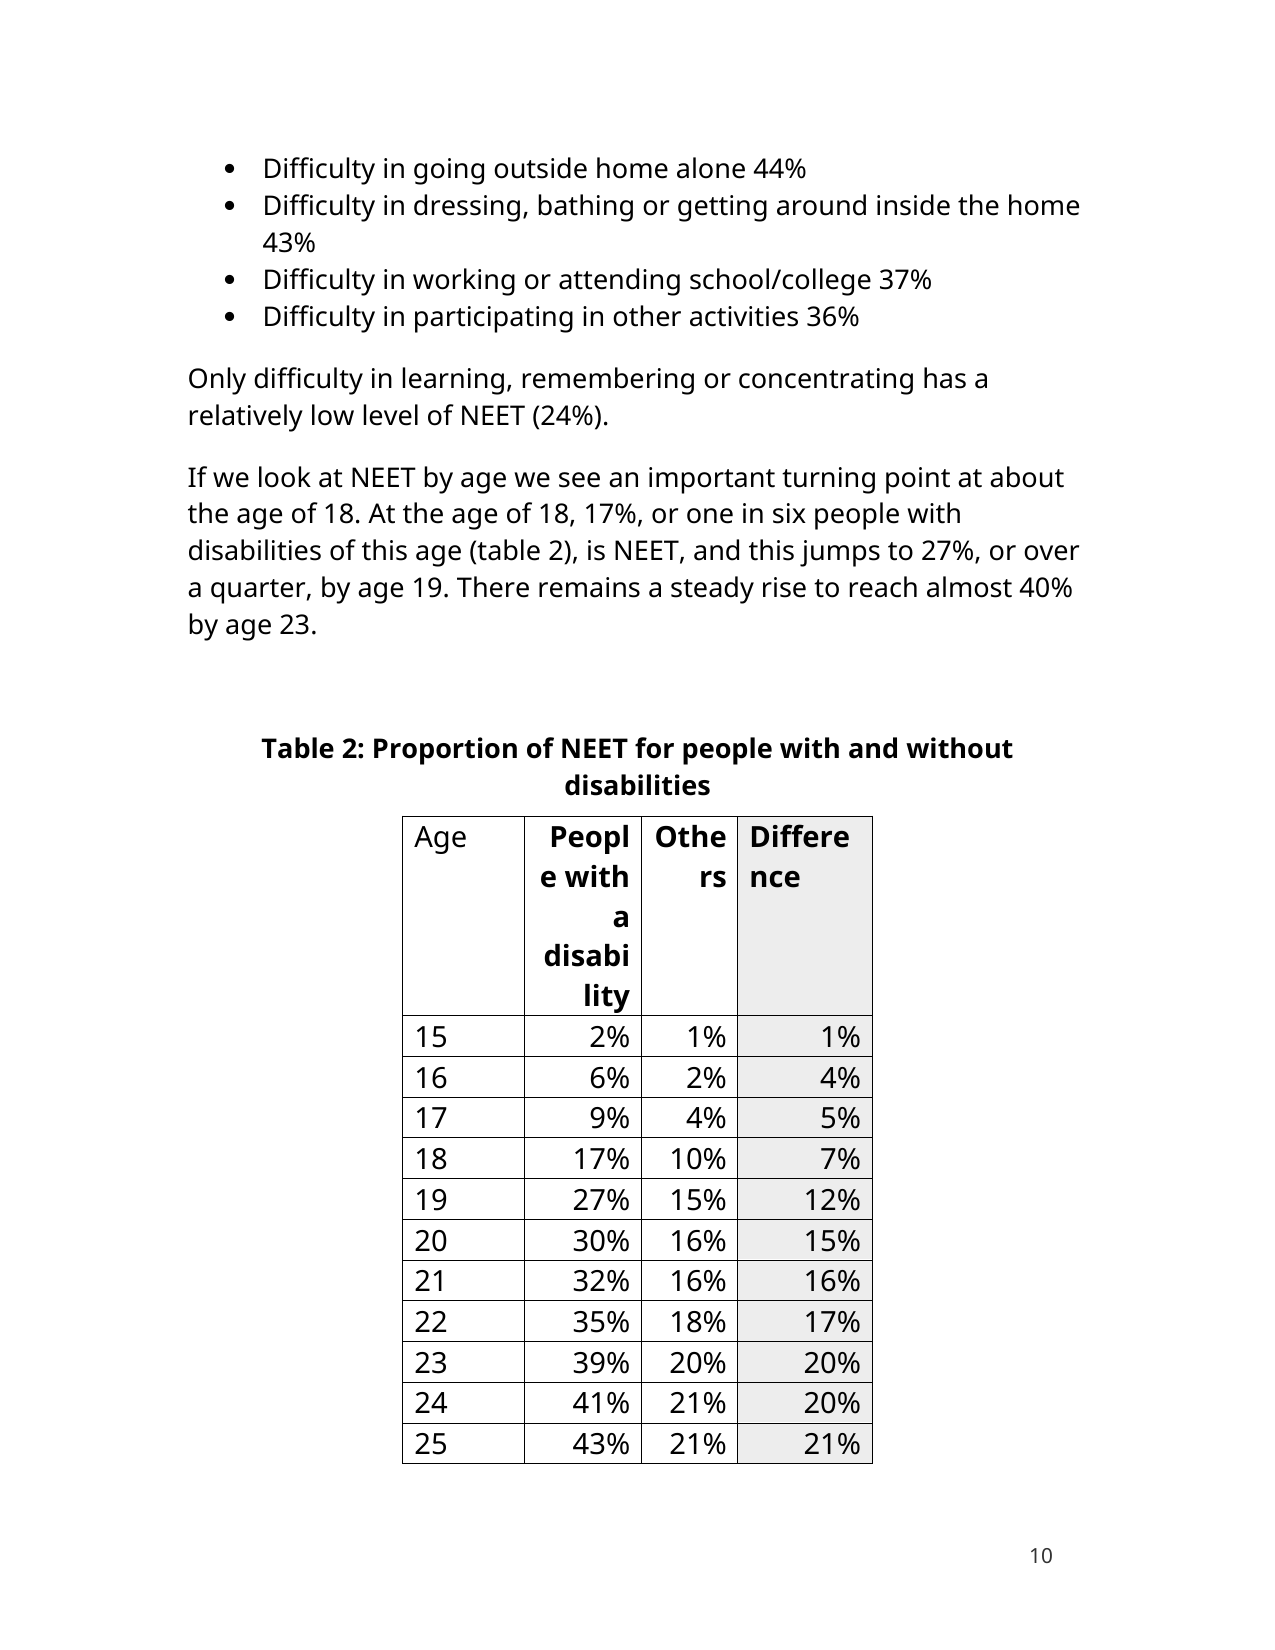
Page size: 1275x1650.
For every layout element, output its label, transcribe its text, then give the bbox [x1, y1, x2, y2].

list Difficulty in dressing, bathing or getting around inside the home 43% [225, 187, 1087, 261]
table_cell 10% [642, 1138, 737, 1178]
table_cell 23 [403, 1342, 524, 1382]
list Difficulty in working or attending school/college 37% [225, 261, 1087, 297]
table_cell 21% [642, 1383, 737, 1422]
table_cell 7% [738, 1138, 872, 1178]
table_cell 16% [642, 1220, 737, 1259]
table_cell 16% [642, 1261, 737, 1300]
table_cell 20% [738, 1383, 872, 1422]
table_cell 30% [525, 1220, 641, 1259]
table_cell 43% [525, 1424, 641, 1463]
table_cell 4% [642, 1098, 737, 1137]
table_cell 4% [738, 1057, 872, 1097]
table_cell 2% [525, 1016, 641, 1056]
table_cell 18% [642, 1301, 737, 1341]
table_cell 9% [525, 1098, 641, 1137]
table_cell 15% [738, 1220, 872, 1259]
table_cell 27% [525, 1179, 641, 1219]
table_cell 2% [642, 1057, 737, 1097]
table_cell 15 [403, 1016, 524, 1056]
table_cell 5% [738, 1098, 872, 1137]
list Difficulty in going outside home alone 44% [225, 150, 1087, 187]
table_cell 16 [403, 1057, 524, 1097]
table_header Others [642, 817, 737, 1015]
table_cell 22 [403, 1301, 524, 1341]
table_cell 35% [525, 1301, 641, 1341]
text Only difficulty in learning, remembering or concentrating has a relatively low level of NEET (24%). [187, 359, 1087, 433]
table_cell 39% [525, 1342, 641, 1382]
table_cell 21% [738, 1424, 872, 1463]
table_cell 18 [403, 1138, 524, 1178]
table_cell 24 [403, 1383, 524, 1422]
table_cell 20 [403, 1220, 524, 1259]
table_header Difference [738, 817, 872, 1015]
table_cell 25 [403, 1424, 524, 1463]
table_cell 1% [642, 1016, 737, 1056]
table_cell 17% [525, 1138, 641, 1178]
table_cell 16% [738, 1261, 872, 1300]
table_cell 41% [525, 1383, 641, 1422]
table_cell 20% [642, 1342, 737, 1382]
table_cell 21% [642, 1424, 737, 1463]
table_cell 20% [738, 1342, 872, 1382]
list Difficulty in participating in other activities 36% [225, 297, 1087, 334]
table_cell 32% [525, 1261, 641, 1300]
text If we look at NEET by age we see an important turning point at about the age of 18. At the age of 18, 17%, or one in six people with disabilities of this age (table 2), is NEET, and this jumps to 27%, or over a quarter, by age 19. There remains a steady rise to reach almost 40% by age 23. [187, 458, 1087, 642]
table_header People with a disability [525, 817, 641, 1015]
table_cell 12% [738, 1179, 872, 1219]
table_cell 6% [525, 1057, 641, 1097]
table_header Age [403, 817, 524, 1015]
table_cell 15% [642, 1179, 737, 1219]
table_cell 17% [738, 1301, 872, 1341]
table_cell 19 [403, 1179, 524, 1219]
table_cell 1% [738, 1016, 872, 1056]
title Table 2: Proportion of NEET for people with and without disabilities [187, 729, 1087, 803]
table_cell 17 [403, 1098, 524, 1137]
table_cell 21 [403, 1261, 524, 1300]
